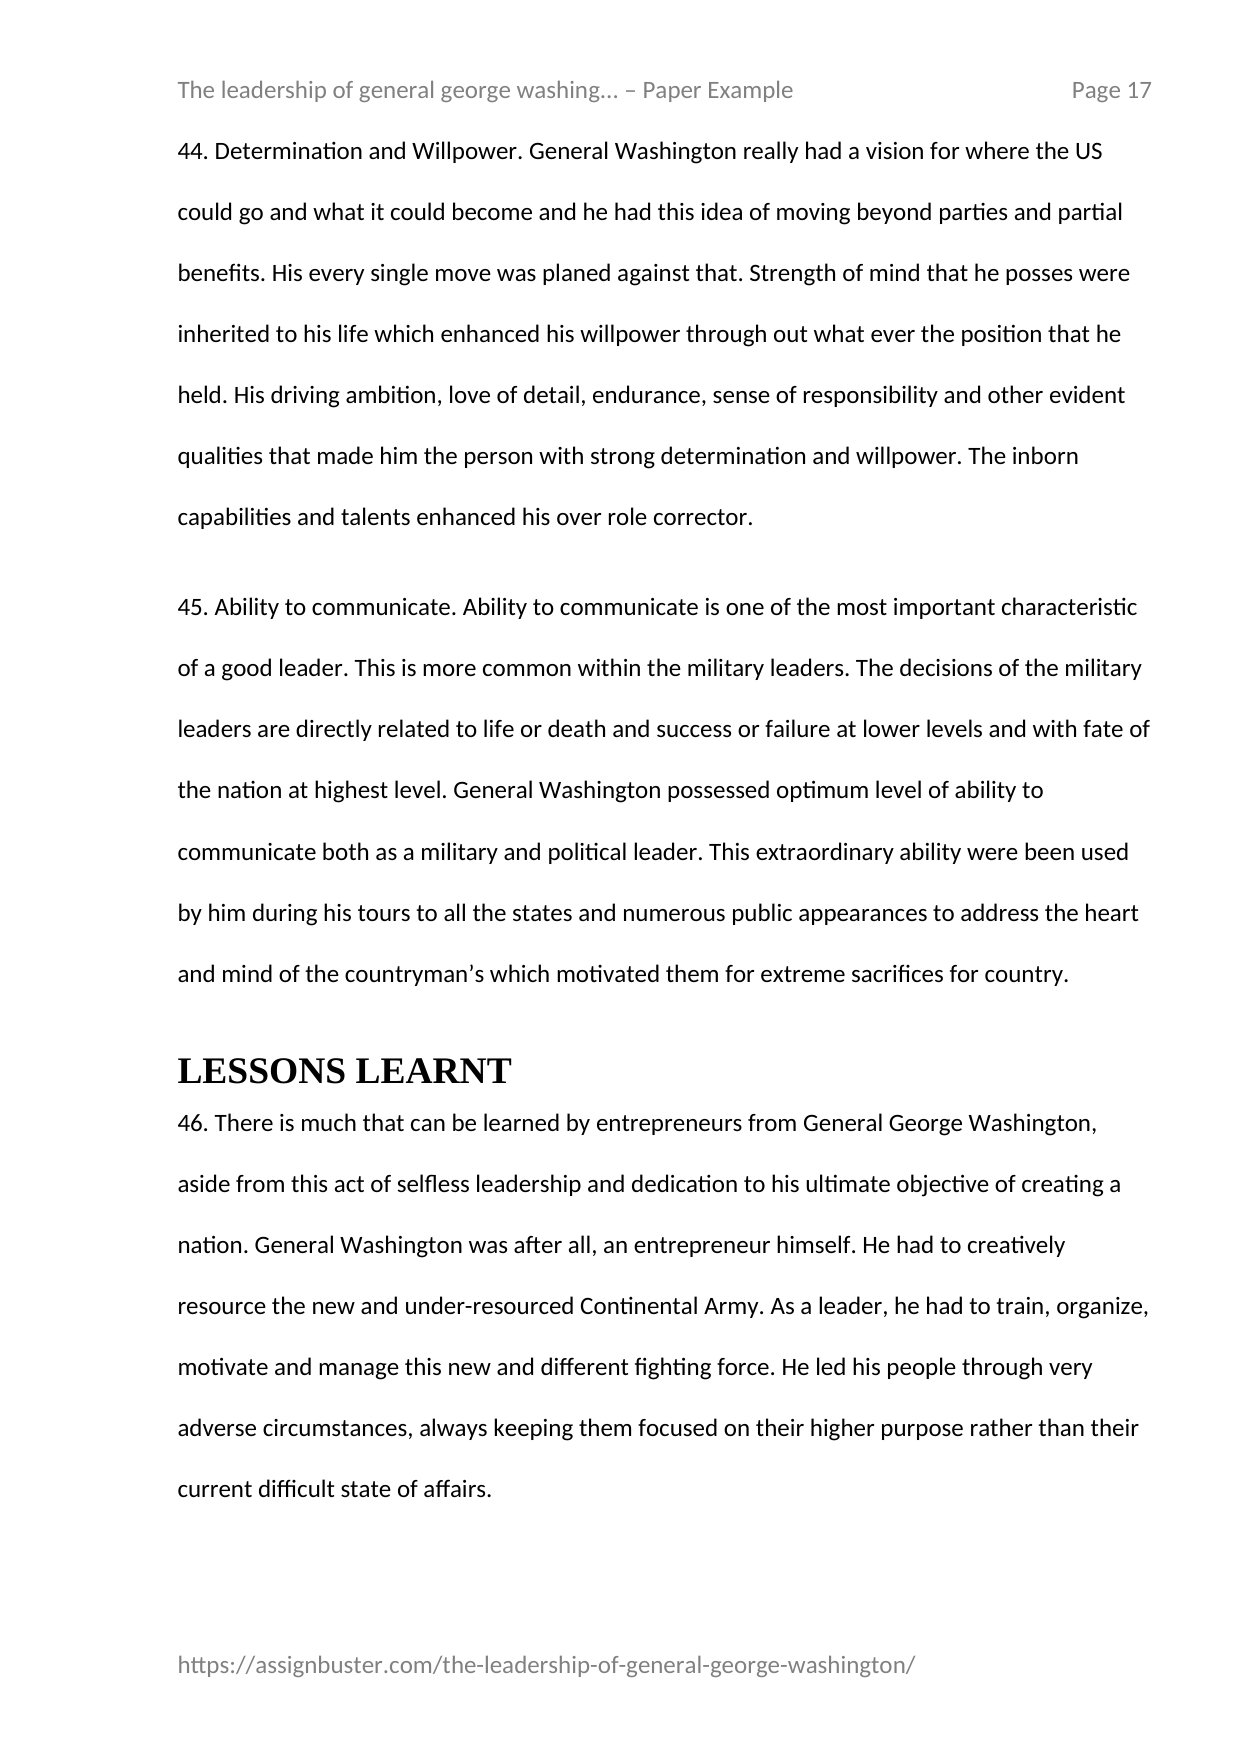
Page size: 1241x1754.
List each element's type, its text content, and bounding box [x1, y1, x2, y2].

text 44. Determination and Willpower. General Washington really had a vision for where the US could go and what it could become and he had this idea of moving beyond parties and partial benefits. His every single move was planed against that. Strength of mind that he posses were inherited to his life which enhanced his willpower through out what ever the position that he held. His driving ambition, love of detail, endurance, sense of responsibility and other evident qualities that made him the person with strong determination and willpower. The inborn capabilities and talents enhanced his over role corrector. [177, 135, 1152, 532]
text 45. Ability to communicate. Ability to communicate is one of the most important characteristic of a good leader. This is more common within the military leaders. The decisions of the military leaders are directly related to life or death and success or failure at lower levels and with fate of the nation at highest level. General Washington possessed optimum level of ability to communicate both as a military and political leader. This extraordinary ability were been used by him during his tours to all the states and numerous public appearances to address the heart and mind of the countryman’s which motivated them for extreme sacrifices for country. [177, 592, 1152, 988]
subtitle LESSONS LEARNT [177, 1048, 1152, 1091]
text 46. There is much that can be learned by entrepreneurs from General George Washington, aside from this act of selfless leadership and dedication to his ultimate objective of creating a nation. General Washington was after all, an entrepreneur himself. He had to creatively resource the new and under-resourced Continental Army. As a leader, he had to train, organize, motivate and manage this new and different fighting force. He led his people through very adverse circumstances, always keeping them focused on their higher purpose rather than their current difficult state of affairs. [177, 1107, 1152, 1504]
